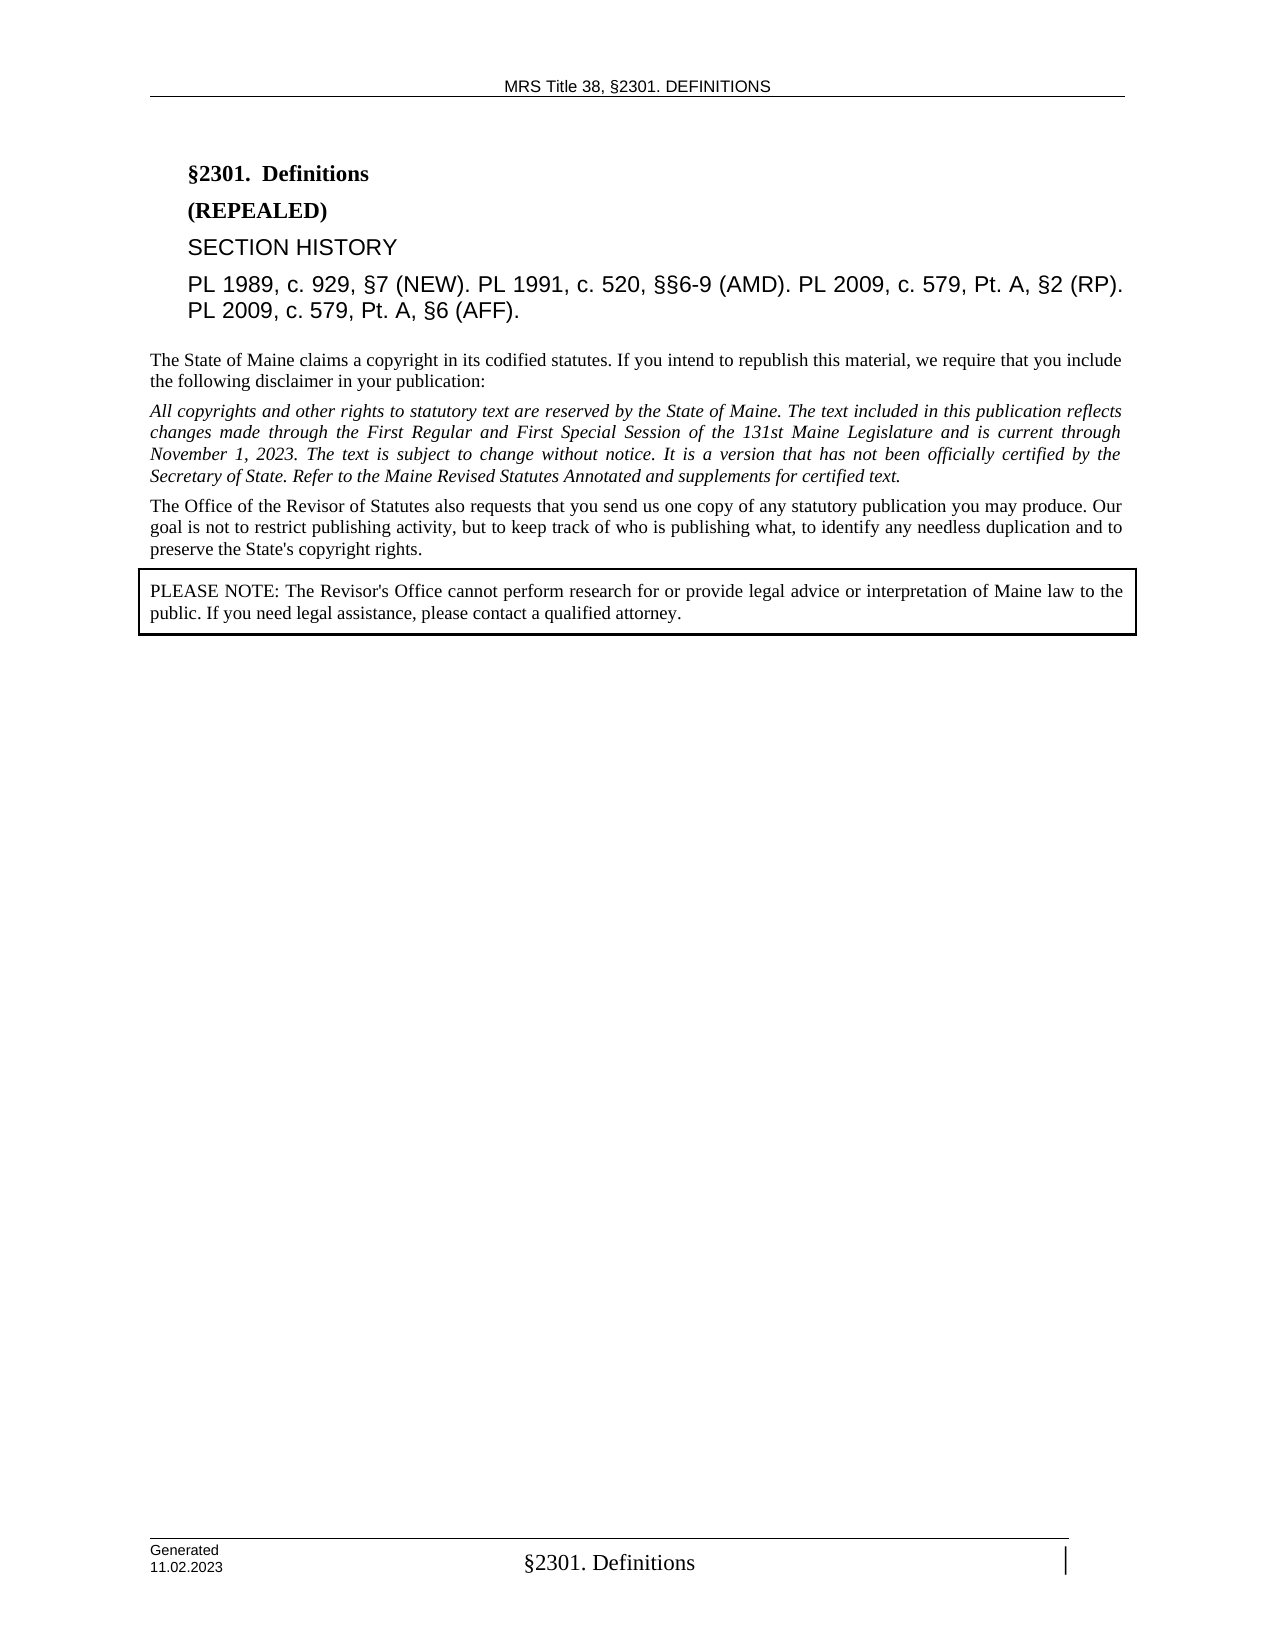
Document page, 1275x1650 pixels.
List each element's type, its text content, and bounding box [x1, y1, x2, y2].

text PLEASE NOTE: The Revisor's Office cannot perform research for or provide legal advice or interpretation of Maine law to the public. If you need legal assistance, please contact a qualified attorney. [140, 570, 1135, 633]
text The Office of the Revisor of Statutes also requests that you send us one copy of any statutory publication you may produce. Our goal is not to restrict publishing activity, but to keep track of who is publishing what, to identify any needless duplication and to preserve the State's copyright rights. [150, 494, 1125, 559]
text (REPEALED) [187, 197, 1125, 223]
text PL 1989, c. 929, §7 (NEW). PL 1991, c. 520, §§6-9 (AMD). PL 2009, c. 579, Pt. A, §2 (RP). PL 2009, c. 579, Pt. A, §6 (AFF). [187, 271, 1125, 323]
text §2301. Definitions [187, 160, 1125, 187]
text All copyrights and other rights to statutory text are reserved by the State of Maine. The text included in this publication reflects changes made through the First Regular and First Special Session of the 131st Maine Legislature and is current through November 1, 2023 . The text is subject to change without notice. It is a version that has not been officially certified by the Secretary of State. Refer to the Maine Revised Statutes Annotated and supplements for certified text. [150, 400, 1125, 486]
text The State of Maine claims a copyright in its codified statutes. If you intend to republish this material, we require that you include the following disclaimer in your publication: [150, 348, 1125, 392]
text SECTION HISTORY [187, 234, 1125, 260]
